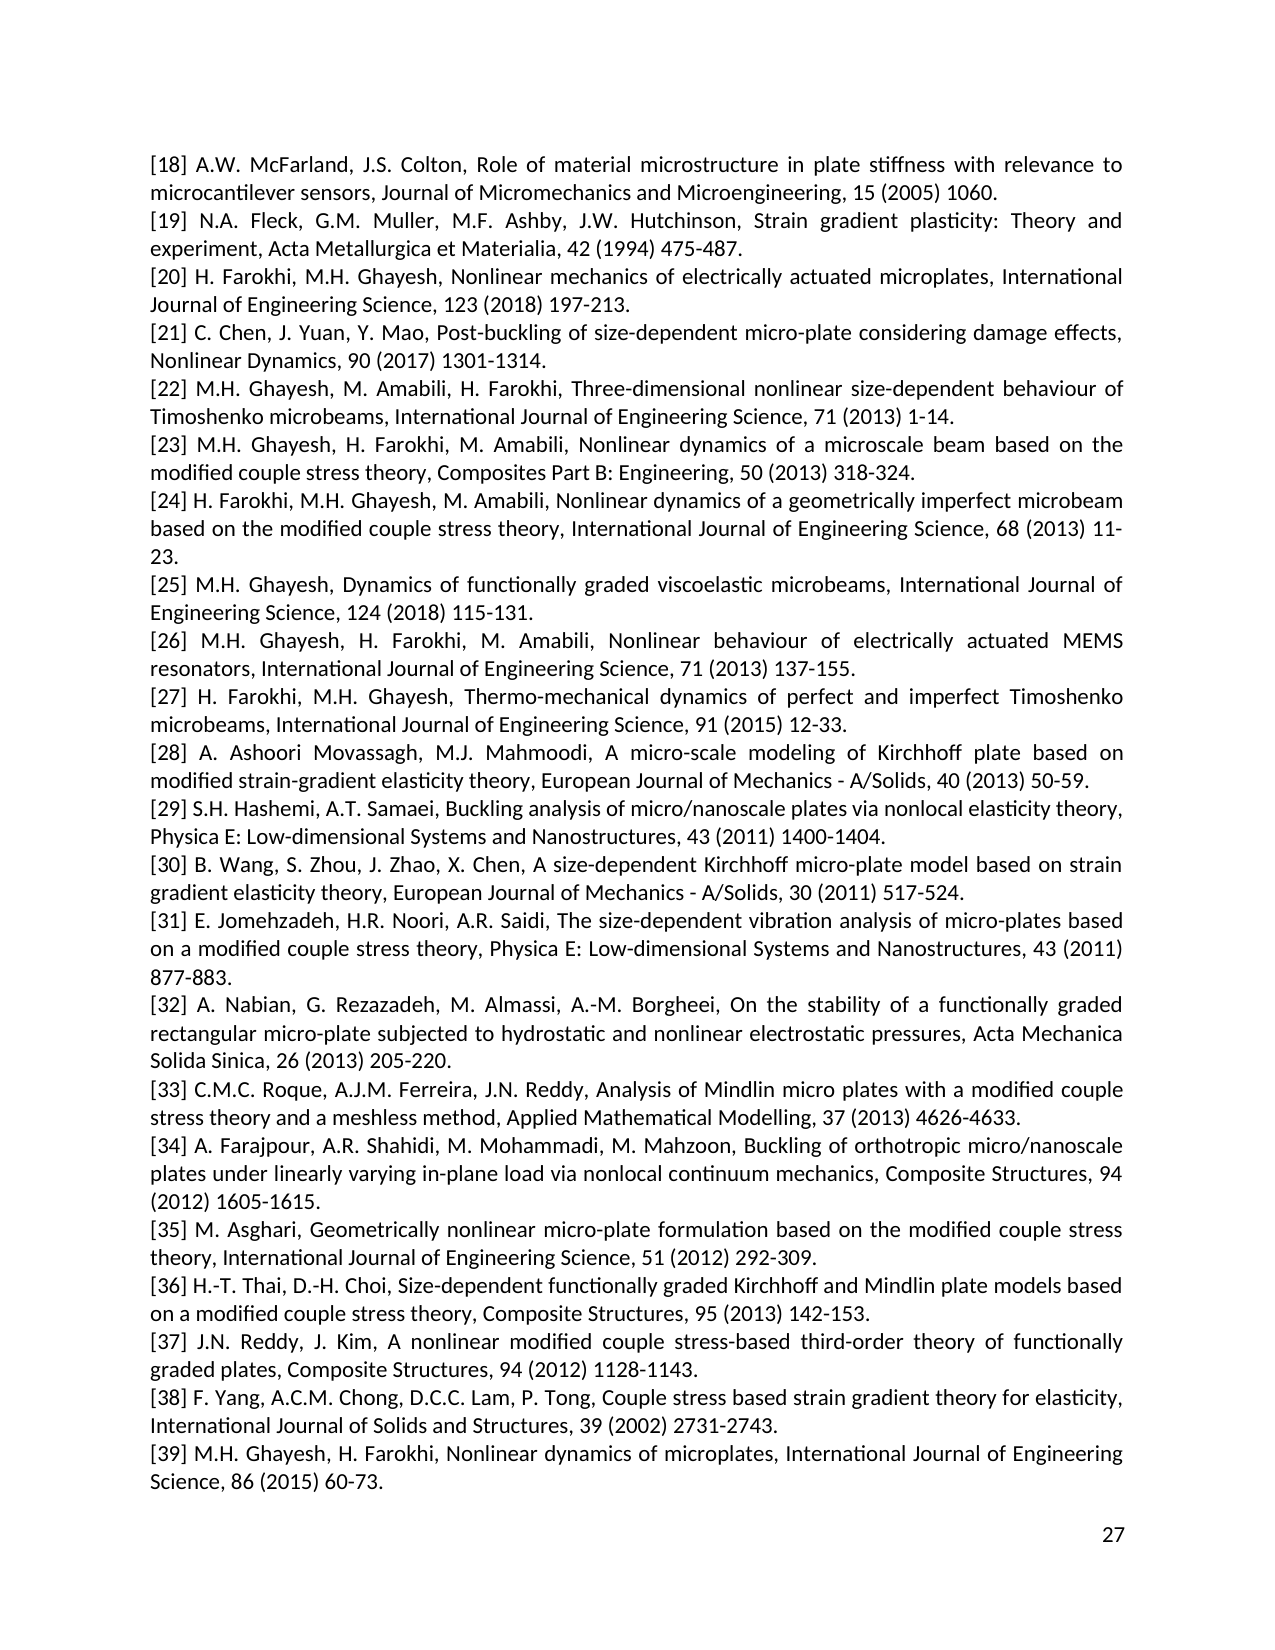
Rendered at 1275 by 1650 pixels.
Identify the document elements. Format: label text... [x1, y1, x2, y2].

text [34] A. Farajpour, A.R. Shahidi, M. Mohammadi, M. Mahzoon, Buckling of orthotropic micro/nanoscale plates under linearly varying in-plane load via nonlocal continuum mechanics, Composite Structures, 94 (2012) 1605-1615. [150, 1131, 1125, 1215]
text [26] M.H. Ghayesh, H. Farokhi, M. Amabili, Nonlinear behaviour of electrically actuated MEMS resonators, International Journal of Engineering Science, 71 (2013) 137-155. [150, 626, 1125, 682]
text [29] S.H. Hashemi, A.T. Samaei, Buckling analysis of micro/nanoscale plates via nonlocal elasticity theory, Physica E: Low-dimensional Systems and Nanostructures, 43 (2011) 1400-1404. [150, 794, 1125, 851]
text [28] A. Ashoori Movassagh, M.J. Mahmoodi, A micro-scale modeling of Kirchhoff plate based on modified strain-gradient elasticity theory, European Journal of Mechanics - A/Solids, 40 (2013) 50-59. [150, 738, 1125, 794]
text [27] H. Farokhi, M.H. Ghayesh, Thermo-mechanical dynamics of perfect and imperfect Timoshenko microbeams, International Journal of Engineering Science, 91 (2015) 12-33. [150, 682, 1125, 738]
text [23] M.H. Ghayesh, H. Farokhi, M. Amabili, Nonlinear dynamics of a microscale beam based on the modified couple stress theory, Composites Part B: Engineering, 50 (2013) 318-324. [150, 430, 1125, 486]
text [39] M.H. Ghayesh, H. Farokhi, Nonlinear dynamics of microplates, International Journal of Engineering Science, 86 (2015) 60-73. [150, 1439, 1125, 1495]
text [24] H. Farokhi, M.H. Ghayesh, M. Amabili, Nonlinear dynamics of a geometrically imperfect microbeam based on the modified couple stress theory, International Journal of Engineering Science, 68 (2013) 11-23. [150, 486, 1125, 570]
text [22] M.H. Ghayesh, M. Amabili, H. Farokhi, Three-dimensional nonlinear size-dependent behaviour of Timoshenko microbeams, International Journal of Engineering Science, 71 (2013) 1-14. [150, 374, 1125, 430]
text [33] C.M.C. Roque, A.J.M. Ferreira, J.N. Reddy, Analysis of Mindlin micro plates with a modified couple stress theory and a meshless method, Applied Mathematical Modelling, 37 (2013) 4626-4633. [150, 1075, 1125, 1131]
text [18] A.W. McFarland, J.S. Colton, Role of material microstructure in plate stiffness with relevance to microcantilever sensors, Journal of Micromechanics and Microengineering, 15 (2005) 1060. [150, 150, 1125, 206]
text [35] M. Asghari, Geometrically nonlinear micro-plate formulation based on the modified couple stress theory, International Journal of Engineering Science, 51 (2012) 292-309. [150, 1215, 1125, 1271]
text [38] F. Yang, A.C.M. Chong, D.C.C. Lam, P. Tong, Couple stress based strain gradient theory for elasticity, International Journal of Solids and Structures, 39 (2002) 2731-2743. [150, 1383, 1125, 1439]
text [19] N.A. Fleck, G.M. Muller, M.F. Ashby, J.W. Hutchinson, Strain gradient plasticity: Theory and experiment, Acta Metallurgica et Materialia, 42 (1994) 475-487. [150, 206, 1125, 262]
text [20] H. Farokhi, M.H. Ghayesh, Nonlinear mechanics of electrically actuated microplates, International Journal of Engineering Science, 123 (2018) 197-213. [150, 262, 1125, 318]
text [21] C. Chen, J. Yuan, Y. Mao, Post-buckling of size-dependent micro-plate considering damage effects, Nonlinear Dynamics, 90 (2017) 1301-1314. [150, 318, 1125, 374]
text [31] E. Jomehzadeh, H.R. Noori, A.R. Saidi, The size-dependent vibration analysis of micro-plates based on a modified couple stress theory, Physica E: Low-dimensional Systems and Nanostructures, 43 (2011) 877-883. [150, 907, 1125, 991]
text [25] M.H. Ghayesh, Dynamics of functionally graded viscoelastic microbeams, International Journal of Engineering Science, 124 (2018) 115-131. [150, 570, 1125, 626]
text [37] J.N. Reddy, J. Kim, A nonlinear modified couple stress-based third-order theory of functionally graded plates, Composite Structures, 94 (2012) 1128-1143. [150, 1327, 1125, 1383]
text [36] H.-T. Thai, D.-H. Choi, Size-dependent functionally graded Kirchhoff and Mindlin plate models based on a modified couple stress theory, Composite Structures, 95 (2013) 142-153. [150, 1271, 1125, 1327]
text [30] B. Wang, S. Zhou, J. Zhao, X. Chen, A size-dependent Kirchhoff micro-plate model based on strain gradient elasticity theory, European Journal of Mechanics - A/Solids, 30 (2011) 517-524. [150, 851, 1125, 907]
text [32] A. Nabian, G. Rezazadeh, M. Almassi, A.-M. Borgheei, On the stability of a functionally graded rectangular micro-plate subjected to hydrostatic and nonlinear electrostatic pressures, Acta Mechanica Solida Sinica, 26 (2013) 205-220. [150, 991, 1125, 1075]
